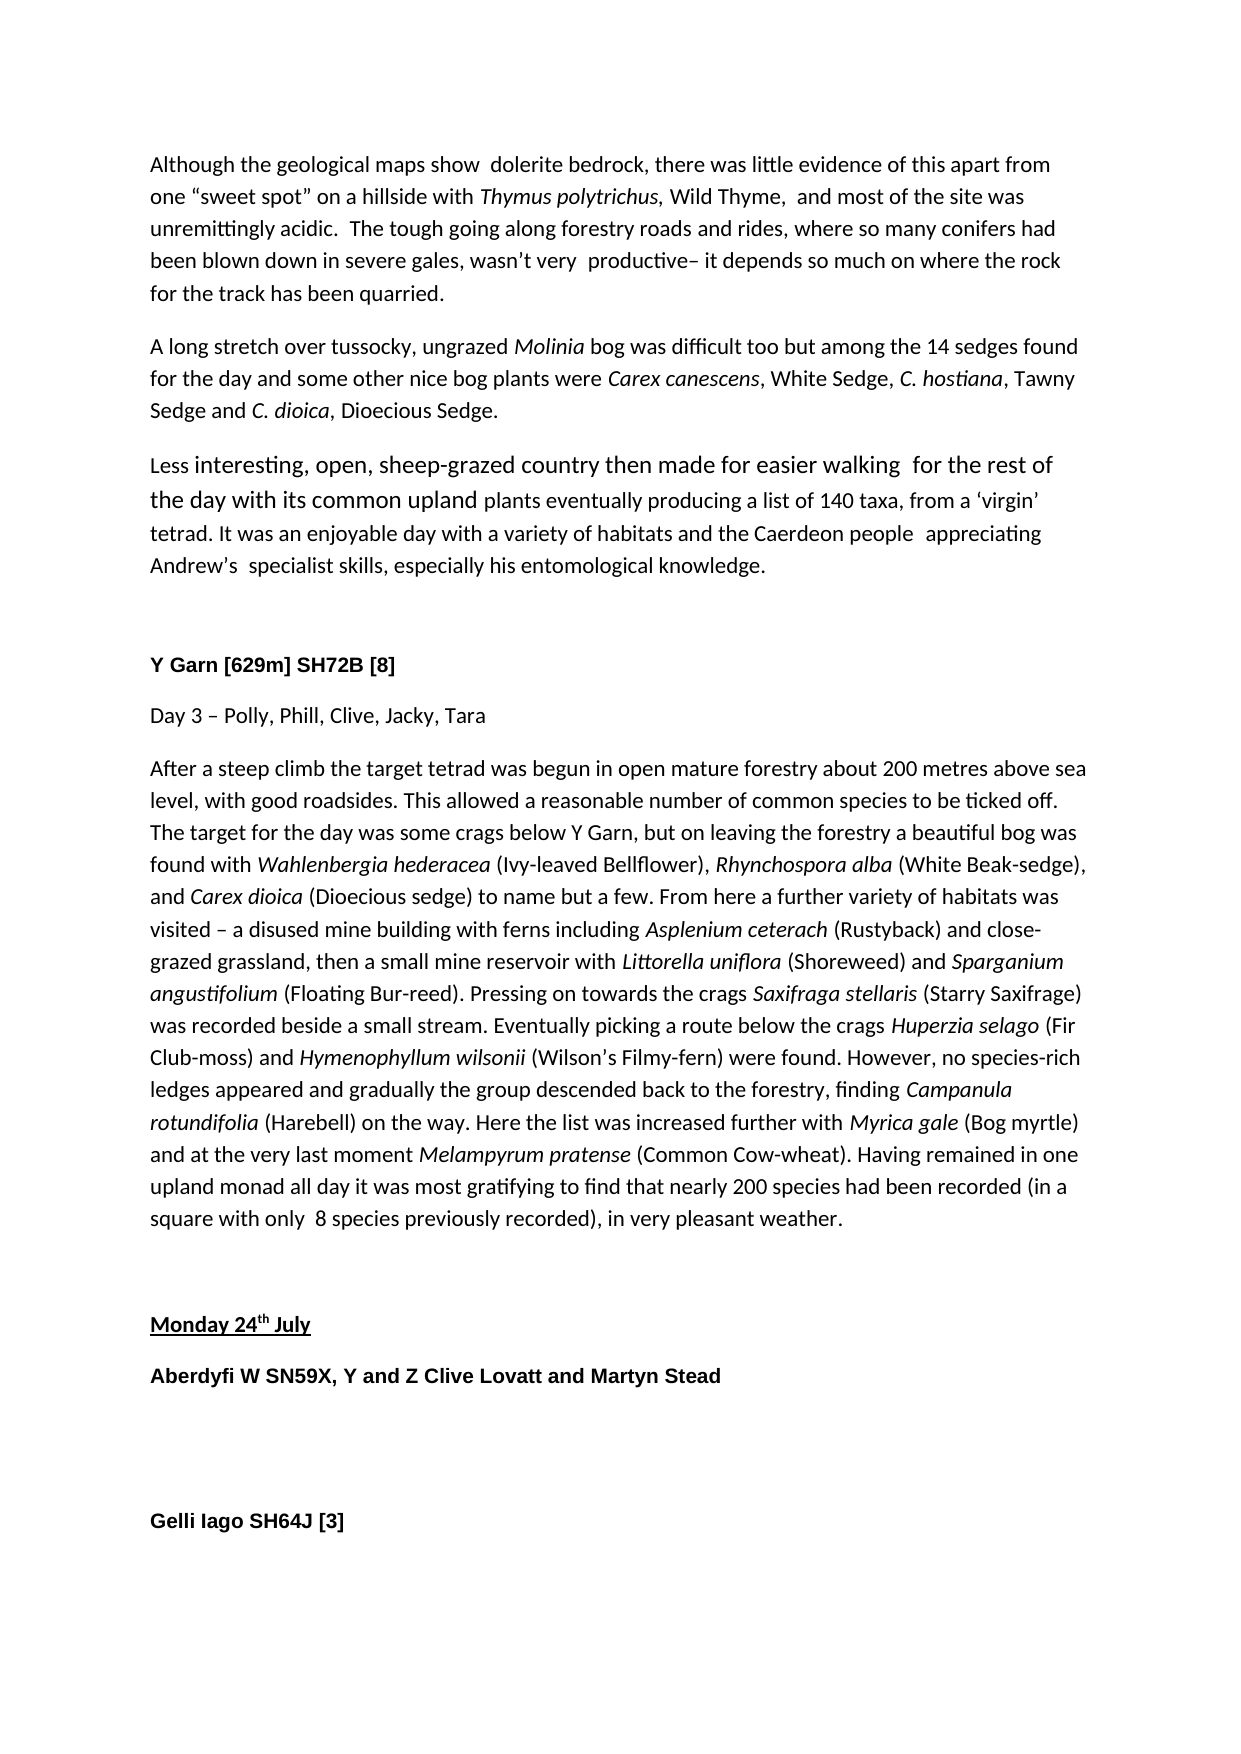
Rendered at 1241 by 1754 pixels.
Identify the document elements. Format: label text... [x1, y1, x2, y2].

text Monday 24th July [150, 1310, 1090, 1338]
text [150, 150, 1090, 307]
text Aberdyfi W SN59X, Y and Z Clive Lovatt and Martyn Stead [150, 1363, 1090, 1387]
text After a steep climb the target tetrad was begun in open mature forestry about 200 metres above sea level, with good roadsides. This allowed a reasonable number of common species to be ticked off. The target for the day was some crags below Y Garn, but on leaving the forestry a beautiful bog was found with Wahlenbergia hederacea (Ivy-leaved Bellflower), Rhynchospora alba (White Beak-sedge), and Carex dioica (Dioecious sedge) to name but a few. From here a further variety of habitats was visited – a disused mine building with ferns including Asplenium ceterach (Rustyback) and close-grazed grassland, then a small mine reservoir with Littorella uniflora (Shoreweed) and Sparganium angustifolium (Floating Bur-reed). Pressing on towards the crags Saxifraga stellaris (Starry Saxifrage) was recorded beside a small stream. Eventually picking a route below the crags Huperzia selago (Fir Club-moss) and Hymenophyllum wilsonii (Wilson’s Filmy-fern) were found. However, no species-rich ledges appeared and gradually the group descended back to the forestry, finding Campanula rotundifolia (Harebell) on the way. Here the list was increased further with Myrica gale (Bog myrtle) and at the very last moment Melampyrum pratense (Common Cow-wheat). Having remained in one upland monad all day it was most gratifying to find that nearly 200 species had been recorded (in a square with only 8 species previously recorded), in very pleasant weather. [150, 754, 1090, 1232]
text Gelli Iago SH64J [3] [150, 1508, 1090, 1532]
text Day 3 – Polly, Phill, Clive, Jacky, Tara [150, 701, 1090, 729]
text A long stretch over tussocky, ungrazed Molinia bog was difficult too but among the 14 sedges found for the day and some other nice bog plants were Carex canescens, White Sedge, C. hostiana, Tawny Sedge and C. dioica, Dioecious Sedge. [150, 332, 1090, 424]
text Y Garn [629m] SH72B [8] [150, 652, 1090, 676]
text Less interesting, open, sheep-grazed country then made for easier walking for the rest of the day with its common upland plants eventually producing a list of 140 taxa, from a ‘virgin’ tetrad. It was an enjoyable day with a variety of habitats and the Caerdeon people appreciating Andrew’s specialist skills, especially his entomological knowledge. [150, 449, 1090, 579]
